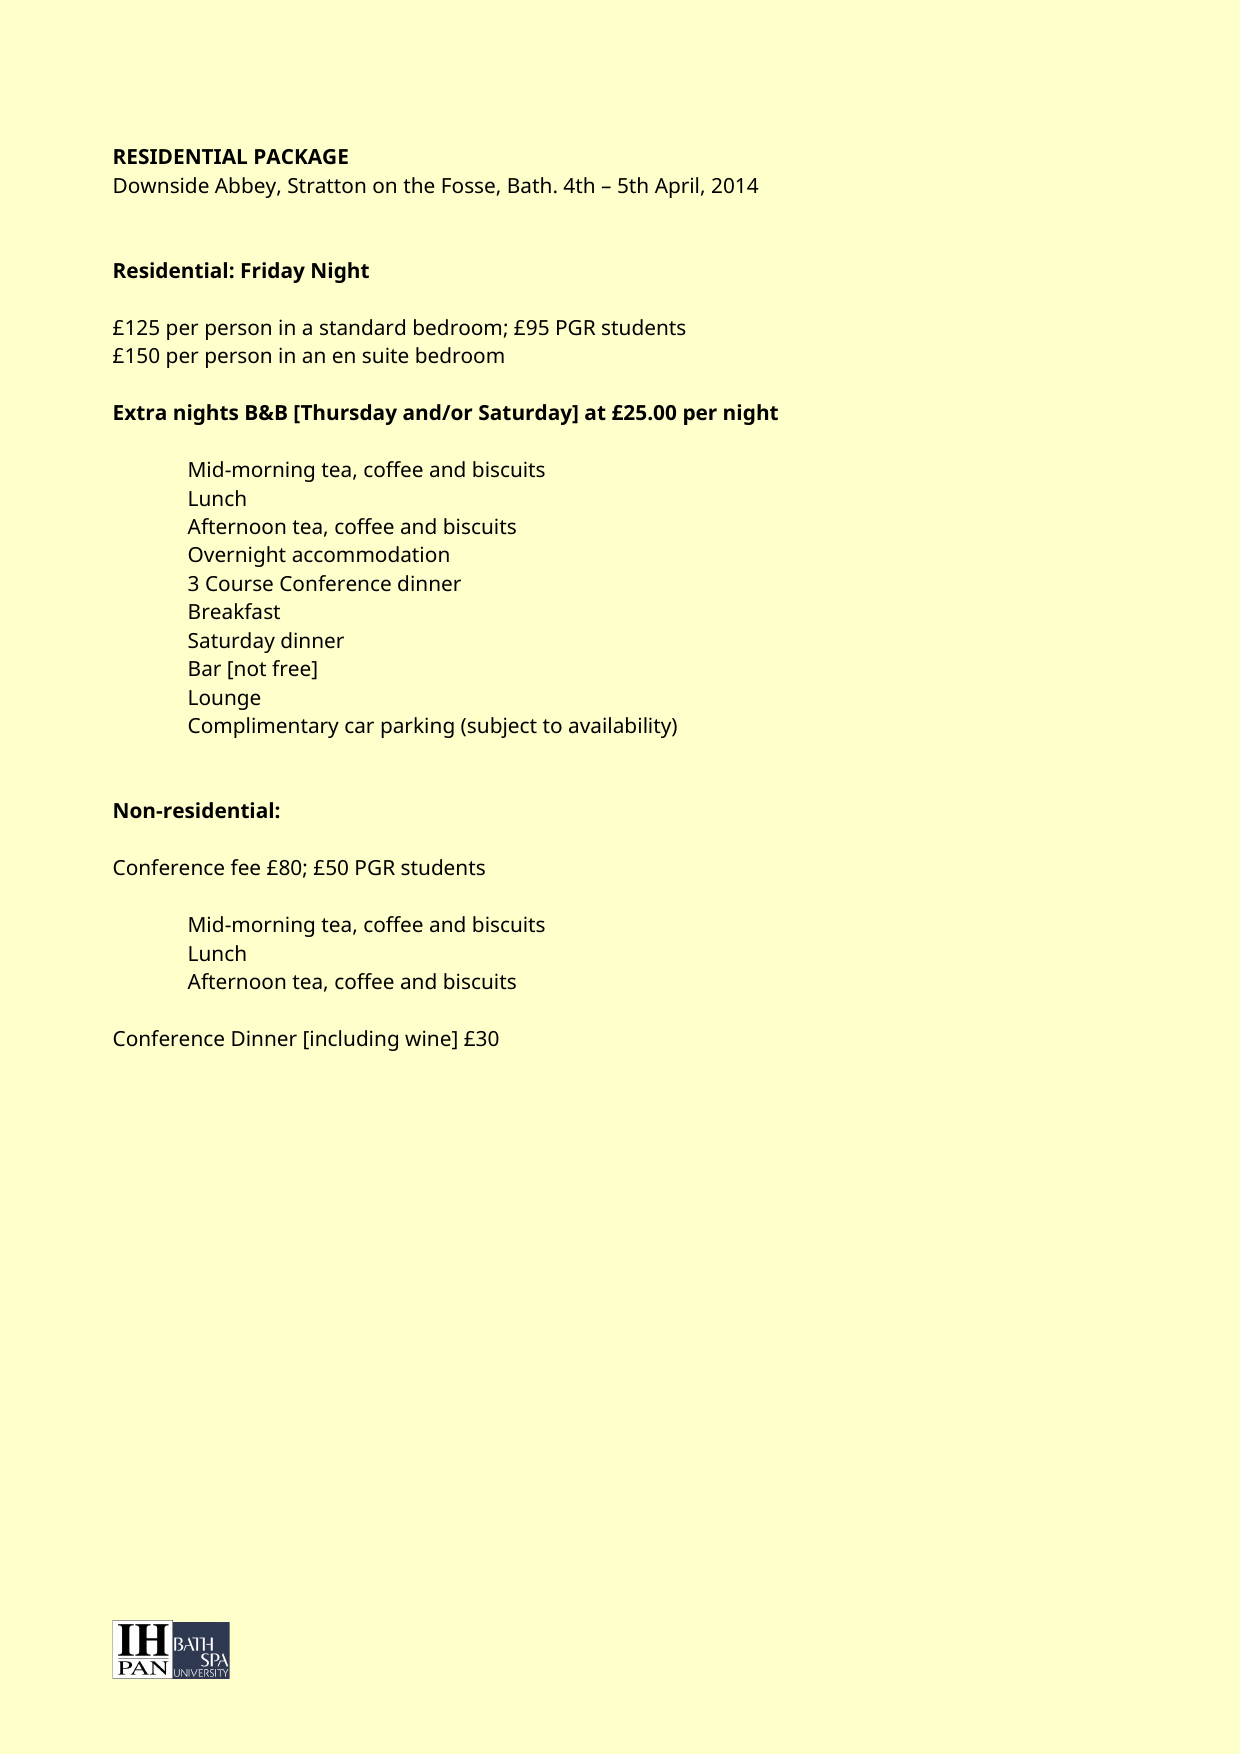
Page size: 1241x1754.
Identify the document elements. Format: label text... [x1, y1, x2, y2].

text Conference Dinner [including wine] £30 [112, 1024, 1128, 1052]
text Overnight accommodation [187, 541, 1128, 569]
text Extra nights B&B [Thursday and/or Saturday] at £25.00 per night [112, 398, 1128, 427]
text Afternoon tea, coffee and biscuits [187, 512, 1128, 541]
text Non-residential: [112, 797, 1128, 825]
text Afternoon tea, coffee and biscuits [187, 967, 1128, 996]
text Downside Abbey, Stratton on the Fosse, Bath. 4th – 5th April, 2014 [112, 171, 1128, 199]
text Bar [not free] [187, 654, 1128, 683]
text Conference fee £80; £50 PGR students [112, 853, 1128, 882]
text Mid-morning tea, coffee and biscuits [187, 910, 1128, 939]
text Residential: Friday Night [112, 256, 1128, 285]
text Breakfast [187, 597, 1128, 626]
text Saturday dinner [187, 626, 1128, 654]
text Complimentary car parking (subject to availability) [187, 711, 1128, 740]
picture [112, 1620, 230, 1679]
text 3 Course Conference dinner [187, 569, 1128, 597]
text Mid-morning tea, coffee and biscuits [187, 455, 1128, 484]
text RESIDENTIAL PACKAGE [112, 142, 1128, 171]
text £125 per person in a standard bedroom; £95 PGR students £150 per person in an en suite bedroom [112, 313, 1128, 370]
text Lunch [187, 939, 1128, 967]
text Lunch [187, 484, 1128, 512]
text Lounge [187, 683, 1128, 711]
